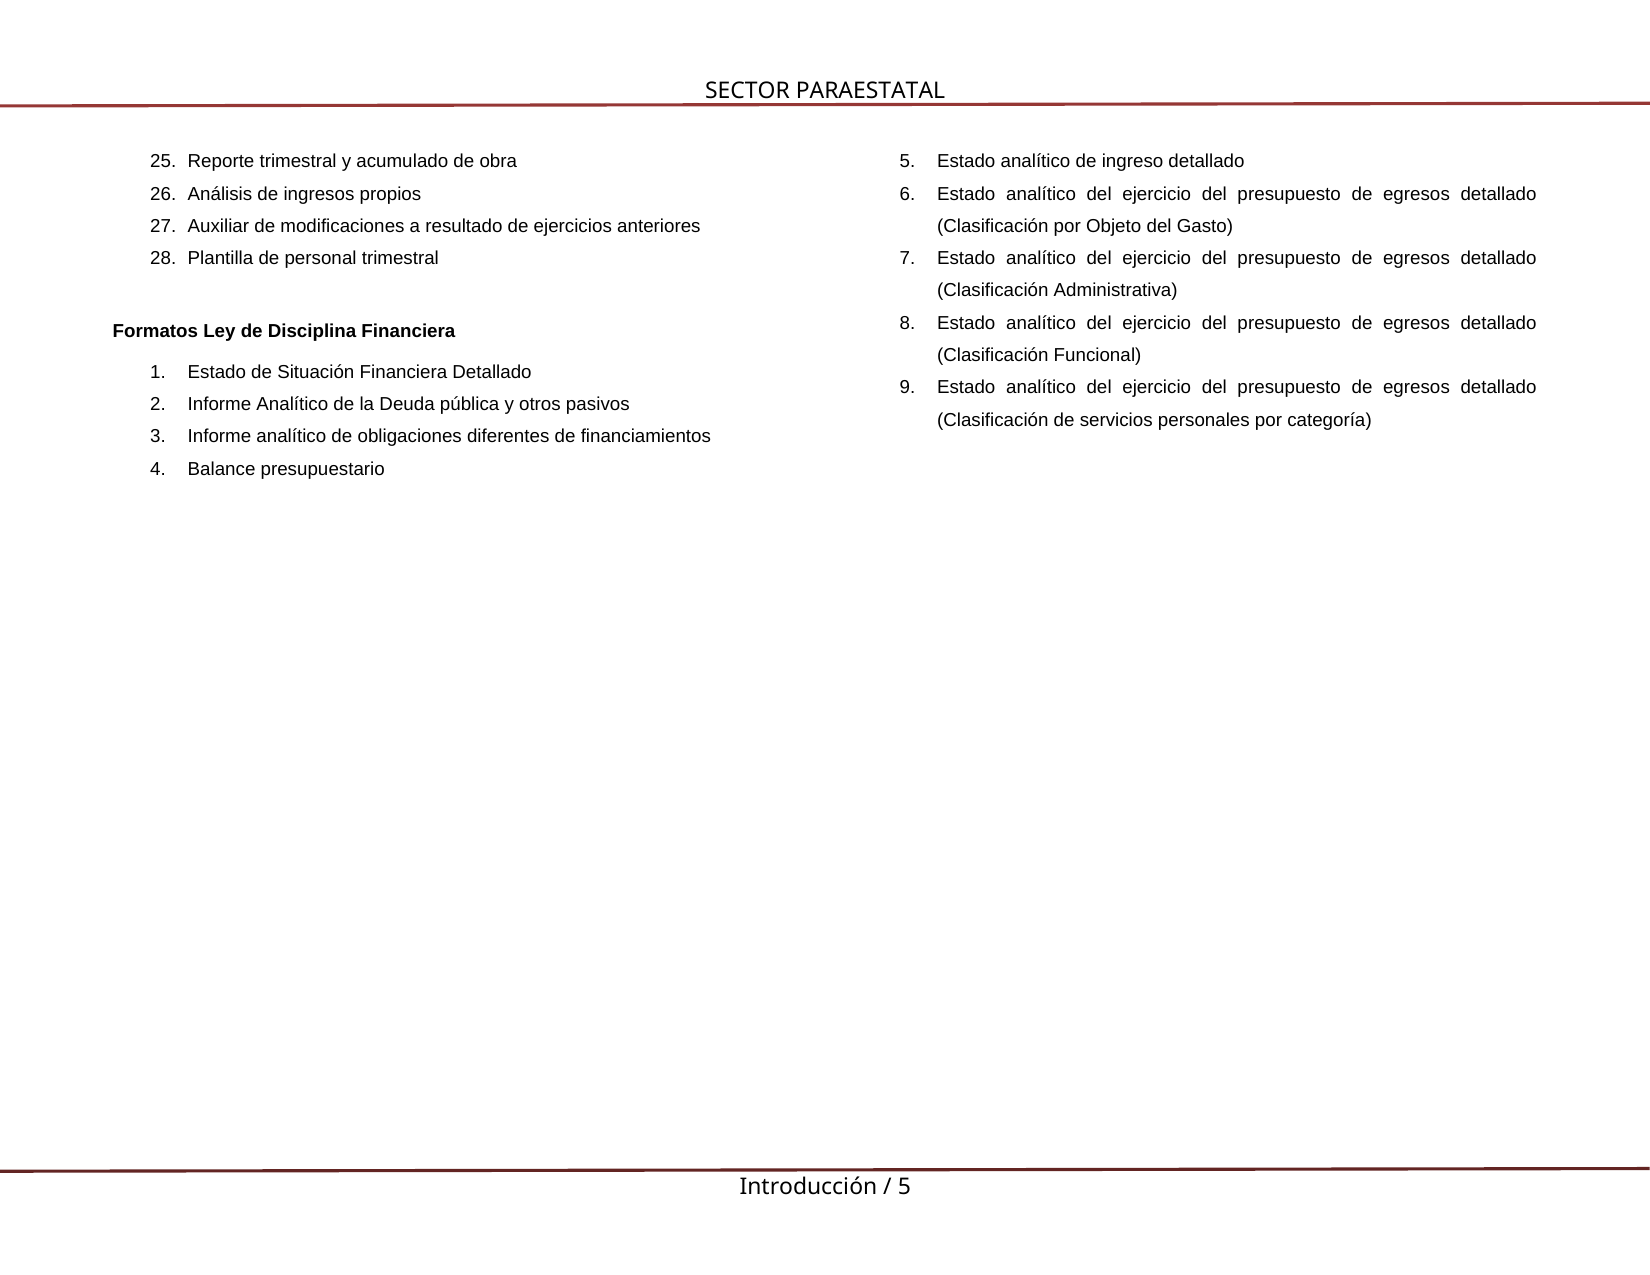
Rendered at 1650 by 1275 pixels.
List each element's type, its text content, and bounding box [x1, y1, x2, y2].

list Estado analítico del ejercicio del presupuesto de egresos detallado (Clasificación de servicios personales por categoría) [899, 376, 1537, 430]
list Auxiliar de modificaciones a resultado de ejercicios anteriores [150, 214, 788, 236]
list Plantilla de personal trimestral [150, 247, 788, 268]
list Estado analítico de ingreso detallado [899, 150, 1537, 172]
list Estado analítico del ejercicio del presupuesto de egresos detallado (Clasificación Administrativa) [899, 247, 1537, 301]
list Informe Analítico de la Deuda pública y otros pasivos [150, 393, 788, 414]
list Reporte trimestral y acumulado de obra [150, 150, 788, 172]
list Estado analítico del ejercicio del presupuesto de egresos detallado (Clasificación por Objeto del Gasto) [899, 182, 1537, 236]
list Estado analítico del ejercicio del presupuesto de egresos detallado (Clasificación Funcional) [899, 311, 1537, 365]
list Balance presupuestario [150, 457, 788, 479]
list Informe analítico de obligaciones diferentes de financiamientos [150, 425, 788, 447]
list Análisis de ingresos propios [150, 182, 788, 204]
list Estado de Situación Financiera Detallado [150, 360, 788, 382]
text Formatos Ley de Disciplina Financiera [112, 320, 788, 341]
